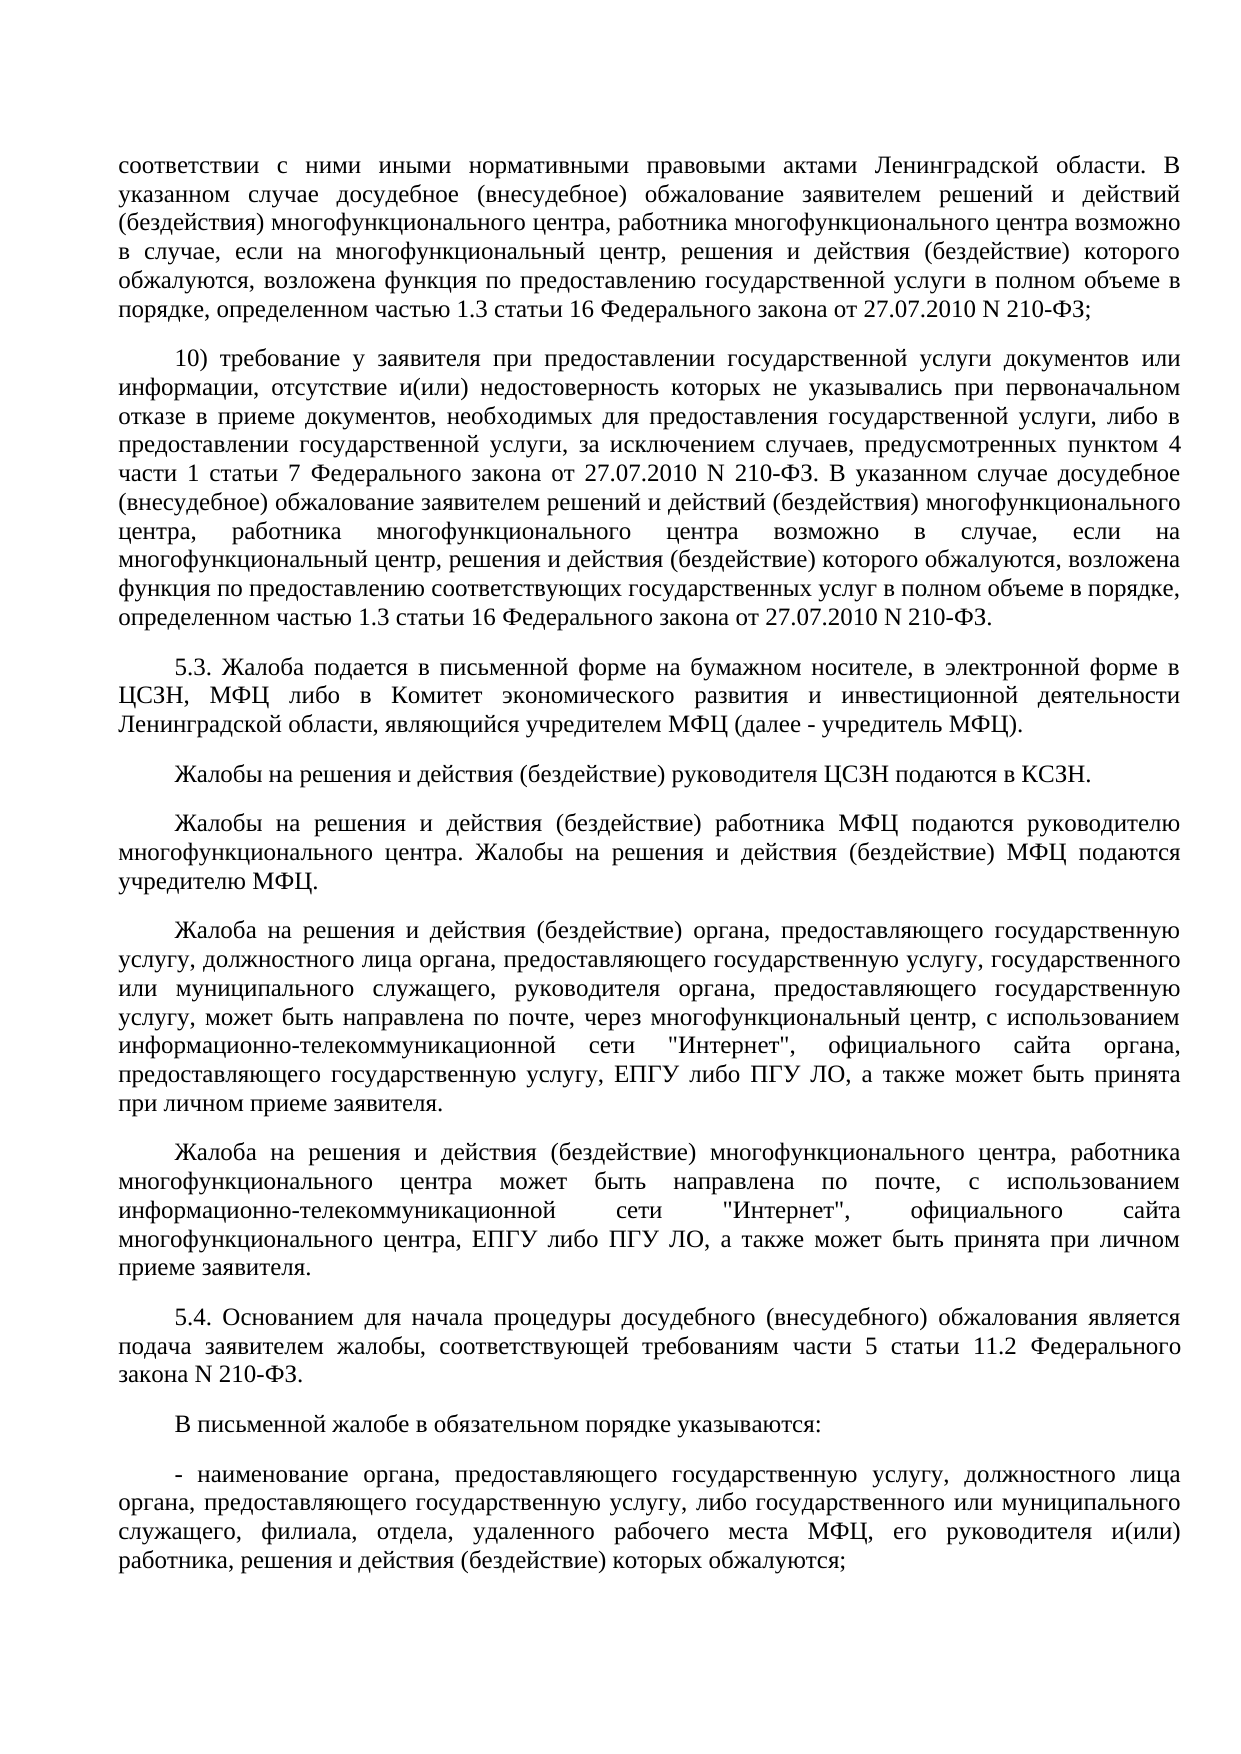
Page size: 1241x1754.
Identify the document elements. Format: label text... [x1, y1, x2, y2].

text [118, 150, 1181, 322]
text 5.3. Жалоба подается в письменной форме на бумажном носителе, в электронной форме в ЦСЗН, МФЦ либо в Комитет экономического развития и инвестиционной деятельности Ленинградской области, являющийся учредителем МФЦ (далее - учредитель МФЦ). [118, 652, 1181, 738]
text 5.4. Основанием для начала процедуры досудебного (внесудебного) обжалования является подача заявителем жалобы, соответствующей требованиям части 5 статьи 11.2 Федерального закона N 210-ФЗ. [118, 1302, 1181, 1388]
text Жалобы на решения и действия (бездействие) работника МФЦ подаются руководителю многофункционального центра. Жалобы на решения и действия (бездействие) МФЦ подаются учредителю МФЦ. [118, 808, 1181, 894]
text Жалоба на решения и действия (бездействие) многофункционального центра, работника многофункционального центра может быть направлена по почте, с использованием информационно-телекоммуникационной сети "Интернет", официального сайта многофункционального центра, ЕПГУ либо ПГУ ЛО, а также может быть принята при личном приеме заявителя. [118, 1137, 1181, 1281]
text Жалобы на решения и действия (бездействие) руководителя ЦСЗН подаются в КСЗН. [118, 759, 1181, 787]
text - наименование органа, предоставляющего государственную услугу, должностного лица органа, предоставляющего государственную услугу, либо государственного или муниципального служащего, филиала, отдела, удаленного рабочего места МФЦ, его руководителя и(или) работника, решения и действия (бездействие) которых обжалуются; [118, 1459, 1181, 1574]
text В письменной жалобе в обязательном порядке указываются: [118, 1409, 1181, 1438]
text Жалоба на решения и действия (бездействие) органа, предоставляющего государственную услугу, должностного лица органа, предоставляющего государственную услугу, государственного или муниципального служащего, руководителя органа, предоставляющего государственную услугу, может быть направлена по почте, через многофункциональный центр, с использованием информационно-телекоммуникационной сети "Интернет", официального сайта органа, предоставляющего государственную услугу, ЕПГУ либо ПГУ ЛО, а также может быть принята при личном приеме заявителя. [118, 915, 1181, 1117]
text 10) требование у заявителя при предоставлении государственной услуги документов или информации, отсутствие и(или) недостоверность которых не указывались при первоначальном отказе в приеме документов, необходимых для предоставления государственной услуги, либо в предоставлении государственной услуги, за исключением случаев, предусмотренных пунктом 4 части 1 статьи 7 Федерального закона от 27.07.2010 N 210-ФЗ. В указанном случае досудебное (внесудебное) обжалование заявителем решений и действий (бездействия) многофункционального центра, работника многофункционального центра возможно в случае, если на многофункциональный центр, решения и действия (бездействие) которого обжалуются, возложена функция по предоставлению соответствующих государственных услуг в полном объеме в порядке, определенном частью 1.3 статьи 16 Федерального закона от 27.07.2010 N 210-ФЗ. [118, 343, 1181, 631]
